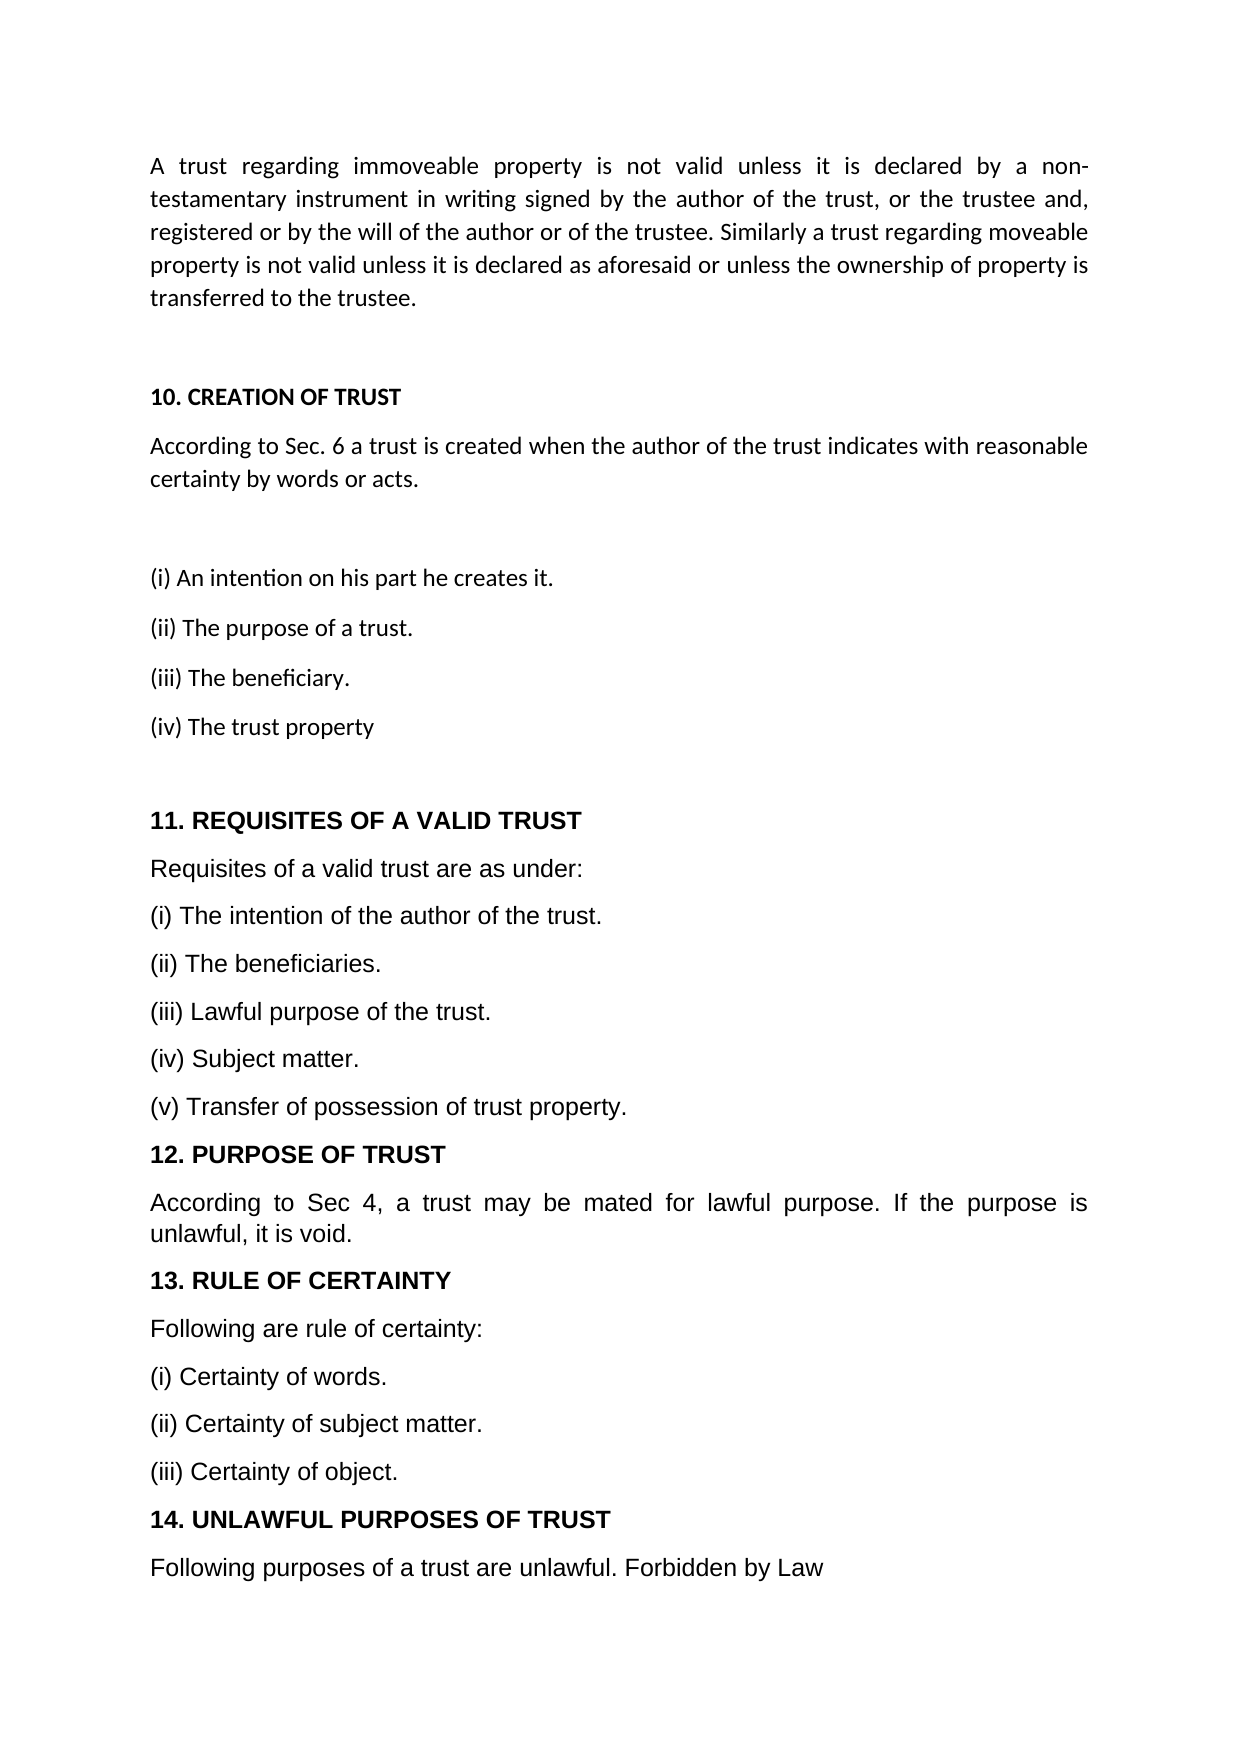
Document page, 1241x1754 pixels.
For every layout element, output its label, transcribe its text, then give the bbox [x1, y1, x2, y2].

text (ii) Certainty of subject matter. [150, 1409, 1090, 1438]
text (iii) The beneficiary. [150, 662, 1090, 692]
text (iv) Subject matter. [150, 1044, 1090, 1073]
text (ii) The purpose of a trust. [150, 612, 1090, 643]
text A trust regarding immoveable property is not valid unless it is declared by a non-testamentary instrument in writing signed by the author of the trust, or the trustee and, registered or by the will of the author or of the trustee. Similarly a trust regarding moveable property is not valid unless it is declared as aforesaid or unless the ownership of property is transferred to the trustee. [150, 150, 1090, 312]
text 11. REQUISITES OF A VALID TRUST [150, 806, 1090, 835]
text 13. RULE OF CERTAINTY [150, 1266, 1090, 1295]
text Following purposes of a trust are unlawful. Forbidden by Law [150, 1553, 1090, 1581]
text Requisites of a valid trust are as under: [150, 854, 1090, 882]
text (i) An intention on his part he creates it. [150, 562, 1090, 593]
text (iii) Lawful purpose of the trust. [150, 997, 1090, 1026]
text (i) The intention of the author of the trust. [150, 901, 1090, 930]
text (iv) The trust property [150, 711, 1090, 742]
text According to Sec. 6 a trust is created when the author of the trust indicates with reasonable certainty by words or acts. [150, 430, 1090, 494]
text (i) Certainty of words. [150, 1362, 1090, 1391]
text 10. CREATION OF TRUST [150, 381, 1090, 411]
text (v) Transfer of possession of trust property. [150, 1092, 1090, 1121]
text According to Sec 4, a trust may be mated for lawful purpose. If the purpose is unlawful, it is void. [150, 1188, 1090, 1247]
text 12. PURPOSE OF TRUST [150, 1140, 1090, 1169]
text 14. UNLAWFUL PURPOSES OF TRUST [150, 1505, 1090, 1534]
text Following are rule of certainty: [150, 1314, 1090, 1343]
text (iii) Certainty of object. [150, 1457, 1090, 1486]
text (ii) The beneficiaries. [150, 949, 1090, 978]
